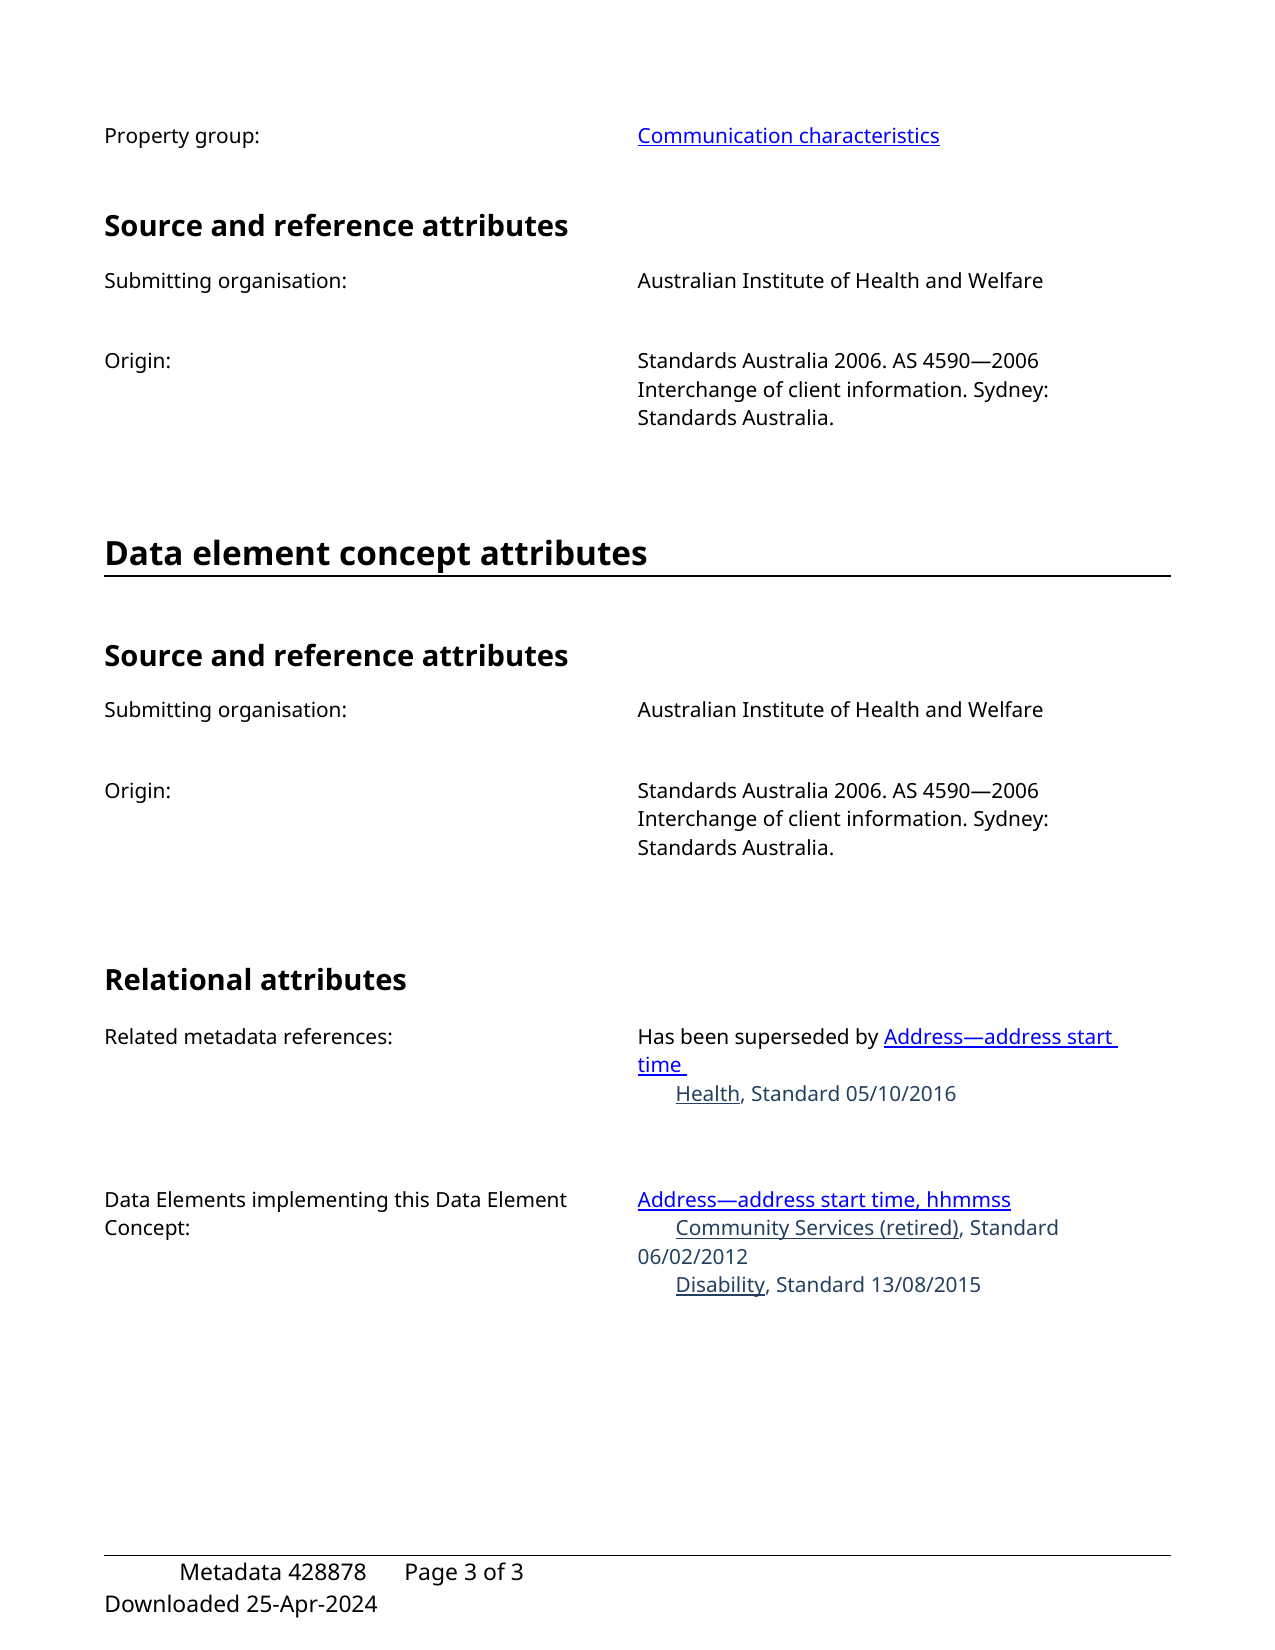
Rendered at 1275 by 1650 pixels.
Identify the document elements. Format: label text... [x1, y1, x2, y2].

table_header Source and reference attributes [93, 589, 1159, 685]
table_cell Property group: [93, 110, 626, 160]
table_cell Australian Institute of Health and Welfare [626, 685, 1159, 766]
table_cell Data Elements implementing this Data Element Concept: [93, 1175, 626, 1366]
table_cell Origin: [93, 766, 626, 872]
table_header Related metadata references: [93, 1012, 626, 1174]
table_cell Source and reference attributes [93, 160, 1159, 256]
table_cell Submitting organisation: [93, 256, 626, 336]
table_cell Australian Institute of Health and Welfare [626, 256, 1159, 336]
table_cell Address—address start time, hhmmss Community Services (retired), Standard 06/02/2012 Disability, Standard 13/08/2015 [626, 1175, 1159, 1366]
subtitle Data element concept attributes [104, 530, 1171, 575]
subtitle Relational attributes [104, 959, 1171, 999]
table_cell Standards Australia 2006. AS 4590—2006 Interchange of client information. Sydney: Standards Australia. [626, 336, 1159, 442]
table_cell Standards Australia 2006. AS 4590—2006 Interchange of client information. Sydney: Standards Australia. [626, 766, 1159, 872]
table_header Has been superseded by Address—address start time Health, Standard 05/10/2016 [626, 1012, 1159, 1174]
table_cell Origin: [93, 336, 626, 442]
table_cell Submitting organisation: [93, 685, 626, 766]
table_cell Communication characteristics [626, 110, 1159, 160]
